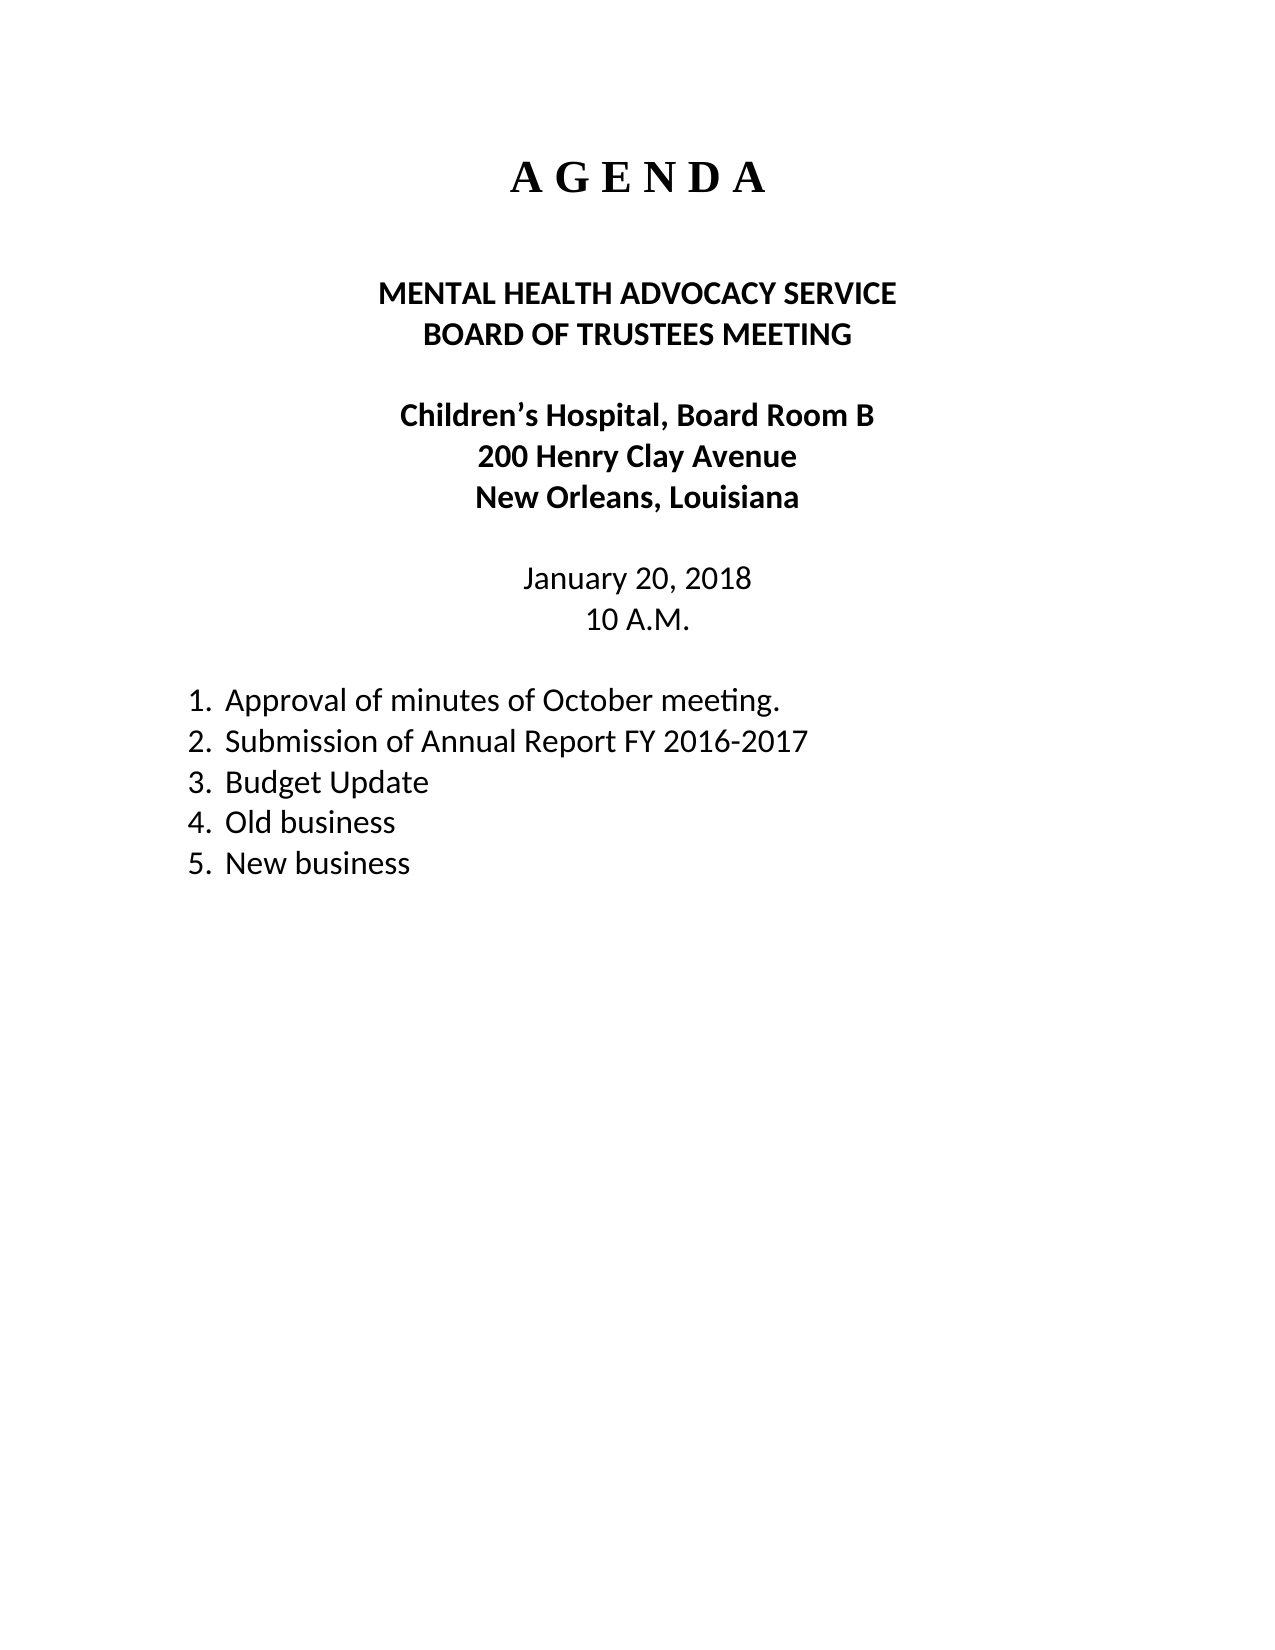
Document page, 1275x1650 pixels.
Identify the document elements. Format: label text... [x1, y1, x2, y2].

text New Orleans, Louisiana [150, 476, 1125, 516]
text MENTAL HEALTH ADVOCACY SERVICE [150, 272, 1125, 313]
list Budget Update [187, 761, 1125, 802]
list Approval of minutes of October meeting. [187, 679, 1125, 720]
text 10 A.M. [150, 598, 1125, 639]
list New business [187, 842, 1125, 883]
text Children’s Hospital, Board Room B [150, 394, 1125, 435]
list Submission of Annual Report FY 2016-2017 [187, 720, 1125, 761]
text A G E N D A [150, 150, 1125, 203]
list Old business [187, 802, 1125, 842]
text January 20, 2018 [150, 557, 1125, 598]
text BOARD OF TRUSTEES MEETING [150, 313, 1125, 353]
text 200 Henry Clay Avenue [150, 435, 1125, 476]
